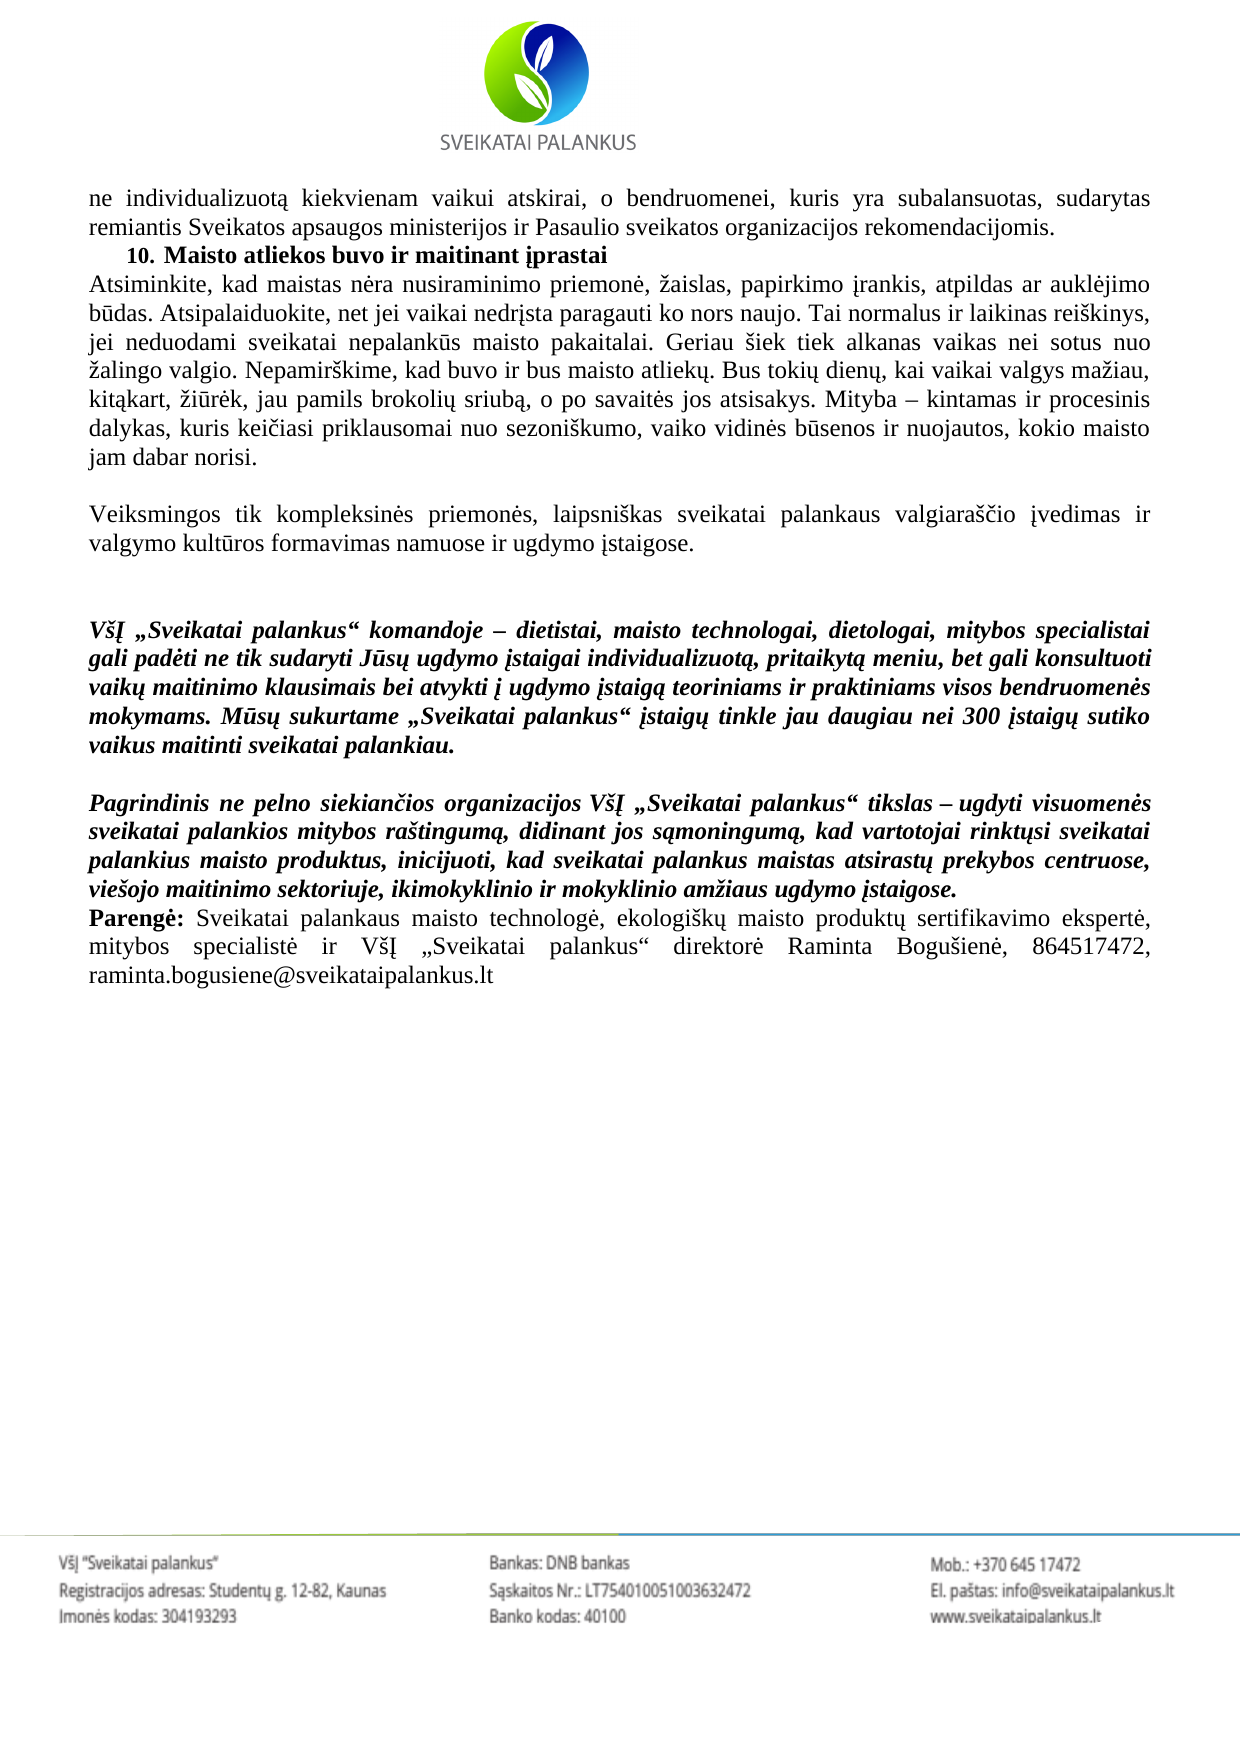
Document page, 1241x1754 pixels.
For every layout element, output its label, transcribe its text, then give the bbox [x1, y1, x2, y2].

text Atsiminkite, kad maistas nėra nusiraminimo priemonė, žaislas, papirkimo įrankis, atpildas ar auklėjimo būdas. Atsipalaiduokite, net jei vaikai nedrįsta paragauti ko nors naujo. Tai normalus ir laikinas reiškinys, jei neduodami sveikatai nepalankūs maisto pakaitalai. Geriau šiek tiek alkanas vaikas nei sotus nuo žalingo valgio. Nepamirškime, kad buvo ir bus maisto atliekų. Bus tokių dienų, kai vaikai valgys mažiau, kitąkart, žiūrėk, jau pamils brokolių sriubą, o po savaitės jos atsisakys. Mityba – kintamas ir procesinis dalykas, kuris keičiasi priklausomai nuo sezoniškumo, vaiko vidinės būsenos ir nuojautos, kokio maisto jam dabar norisi. [89, 356, 1152, 471]
list Maisto atliekos buvo ir maitinant įprastai [126, 241, 1152, 269]
text VšĮ „Sveikatai palankus“ komandoje – dietistai, maisto technologai, dietologai, mitybos specialistai gali padėti ne tik sudaryti Jūsų ugdymo įstaigai individualizuotą, pritaikytą meniu, bet gali konsultuoti vaikų maitinimo klausimais bei atvykti į ugdymo įstaigą teoriniams ir praktiniams visos bendruomenės mokymams. Mūsų sukurtame „Sveikatai palankus“ įstaigų tinkle jau daugiau nei 300 įstaigų sutiko vaikus maitinti sveikatai palankiau. [89, 701, 1152, 758]
picture [438, 17, 639, 153]
text Pagrindinis ne pelno siekiančios organizacijos VšĮ „Sveikatai palankus“ tikslas – ugdyti visuomenės sveikatai palankios mitybos raštingumą, didinant jos sąmoningumą, kad vartotojai rinktųsi sveikatai palankius maisto produktus, inicijuoti, kad sveikatai palankus maistas atsirastų prekybos centruose, viešojo maitinimo sektoriuje, ikimokyklinio ir mokyklinio amžiaus ugdymo įstaigose. [89, 788, 1152, 903]
text Veiksmingos tik kompleksinės priemonės, laipsniškas sveikatai palankaus valgiaraščio įvedimas ir valgymo kultūros formavimas namuose ir ugdymo įstaigose. [89, 499, 1152, 557]
text Parengė: Sveikatai palankaus maisto technologė, ekologiškų maisto produktų sertifikavimo ekspertė, mitybos specialistė ir VšĮ „Sveikatai palankus“ direktorė Raminta Bogušienė, 864517472, raminta.bogusiene@sveikataipalankus.lt [89, 903, 1152, 989]
